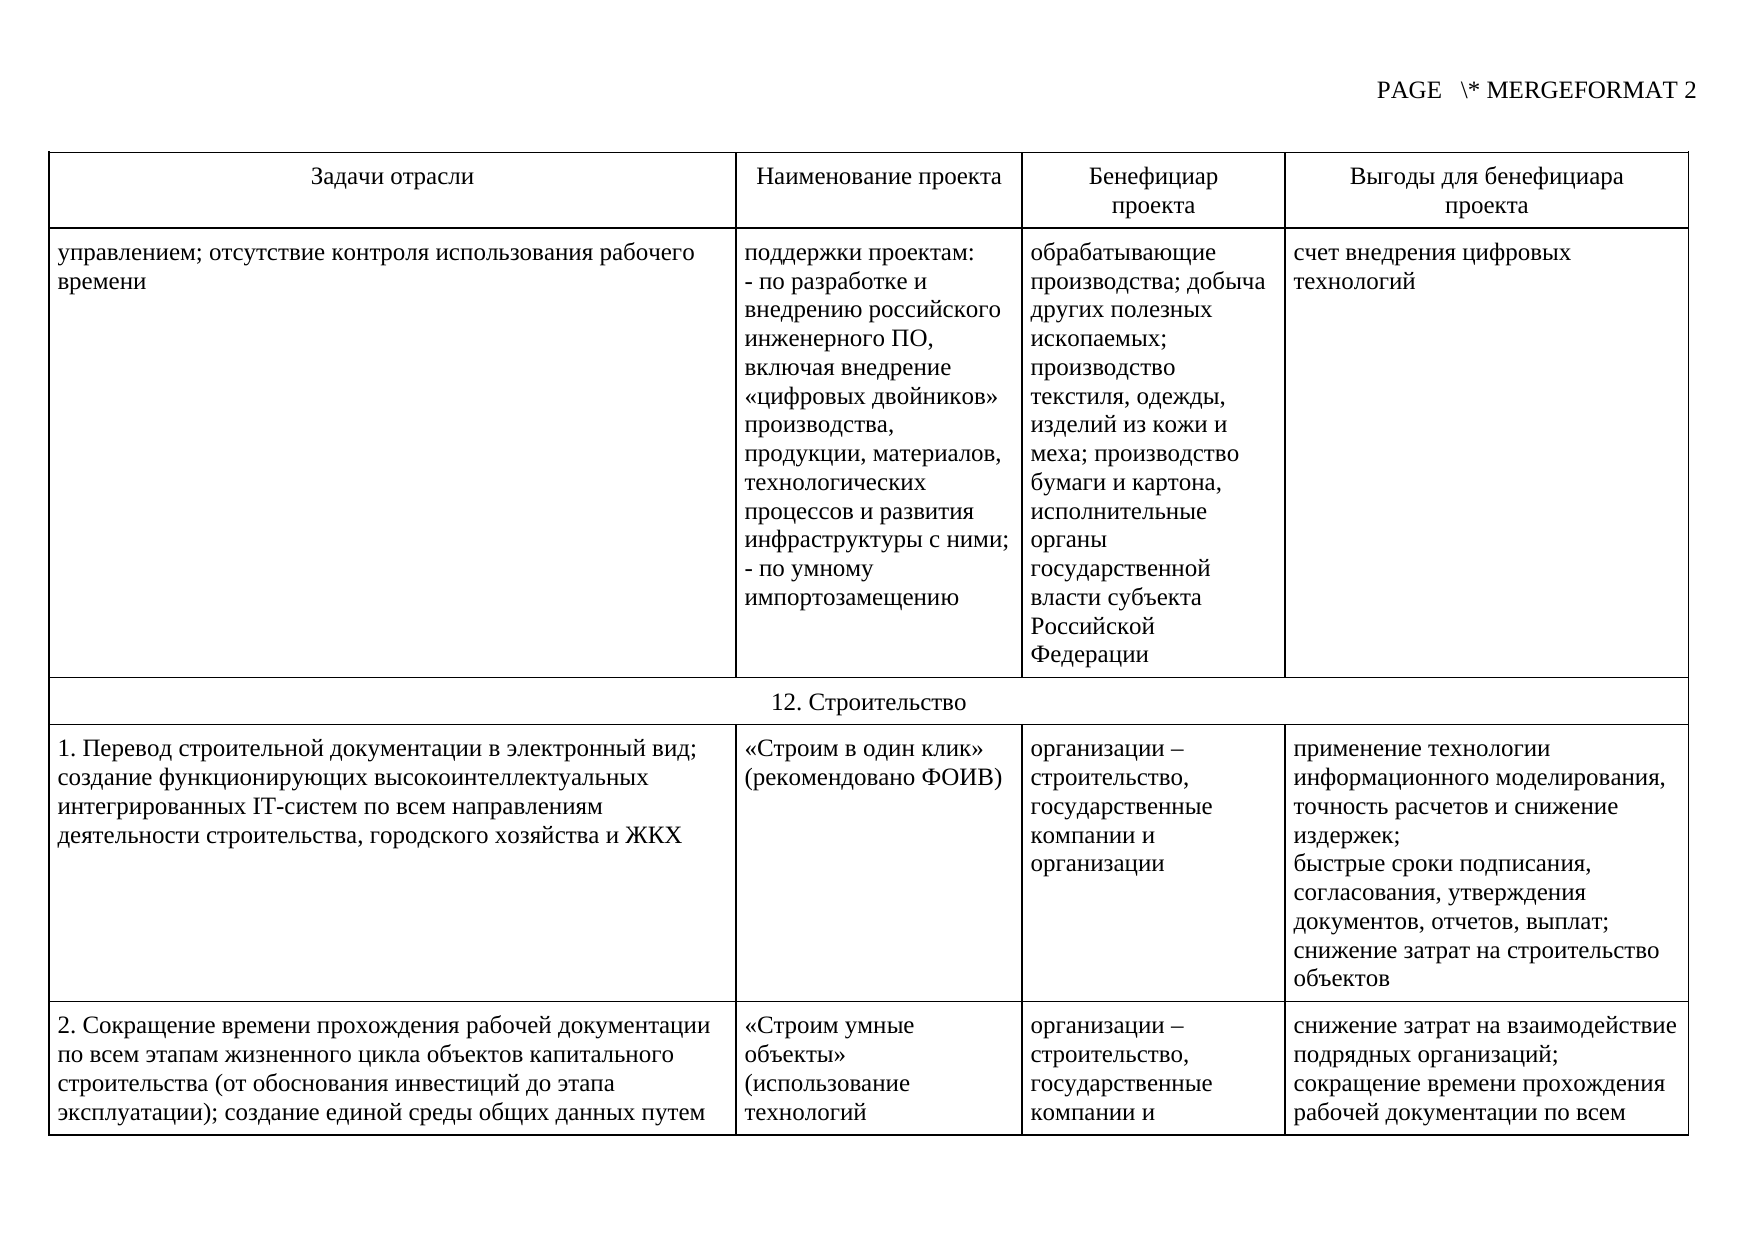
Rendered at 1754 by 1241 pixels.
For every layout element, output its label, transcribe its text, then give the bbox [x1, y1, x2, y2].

table_header Наименование проекта [737, 153, 1021, 227]
table_cell «Строим в один клик» (рекомендовано ФОИВ) [737, 725, 1021, 1001]
table_cell 12. Строительство [50, 678, 1688, 724]
table_cell 1. Перевод строительной документации в электронный вид; создание функционирующих высокоинтеллектуальных интегрированных IT-систем по всем направлениям деятельности строительства, городского хозяйства и ЖКХ [50, 725, 735, 1001]
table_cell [50, 1002, 735, 1134]
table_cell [1286, 1002, 1688, 1134]
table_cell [1023, 229, 1284, 677]
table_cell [1286, 229, 1688, 677]
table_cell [737, 1002, 1021, 1134]
table_header Задачи отрасли [50, 153, 735, 227]
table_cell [737, 229, 1021, 677]
table_cell применение технологии информационного моделирования, точность расчетов и снижение издержек; быстрые сроки подписания, согласования, утверждения документов, отчетов, выплат; снижение затрат на строительство объектов [1286, 725, 1688, 1001]
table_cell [1023, 1002, 1284, 1134]
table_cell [50, 229, 735, 677]
table_header Выгоды для бенефициара проекта [1286, 153, 1688, 227]
table_cell организации – строительство, государственные компании и организации [1023, 725, 1284, 1001]
table_header Бенефициар проекта [1023, 153, 1284, 227]
